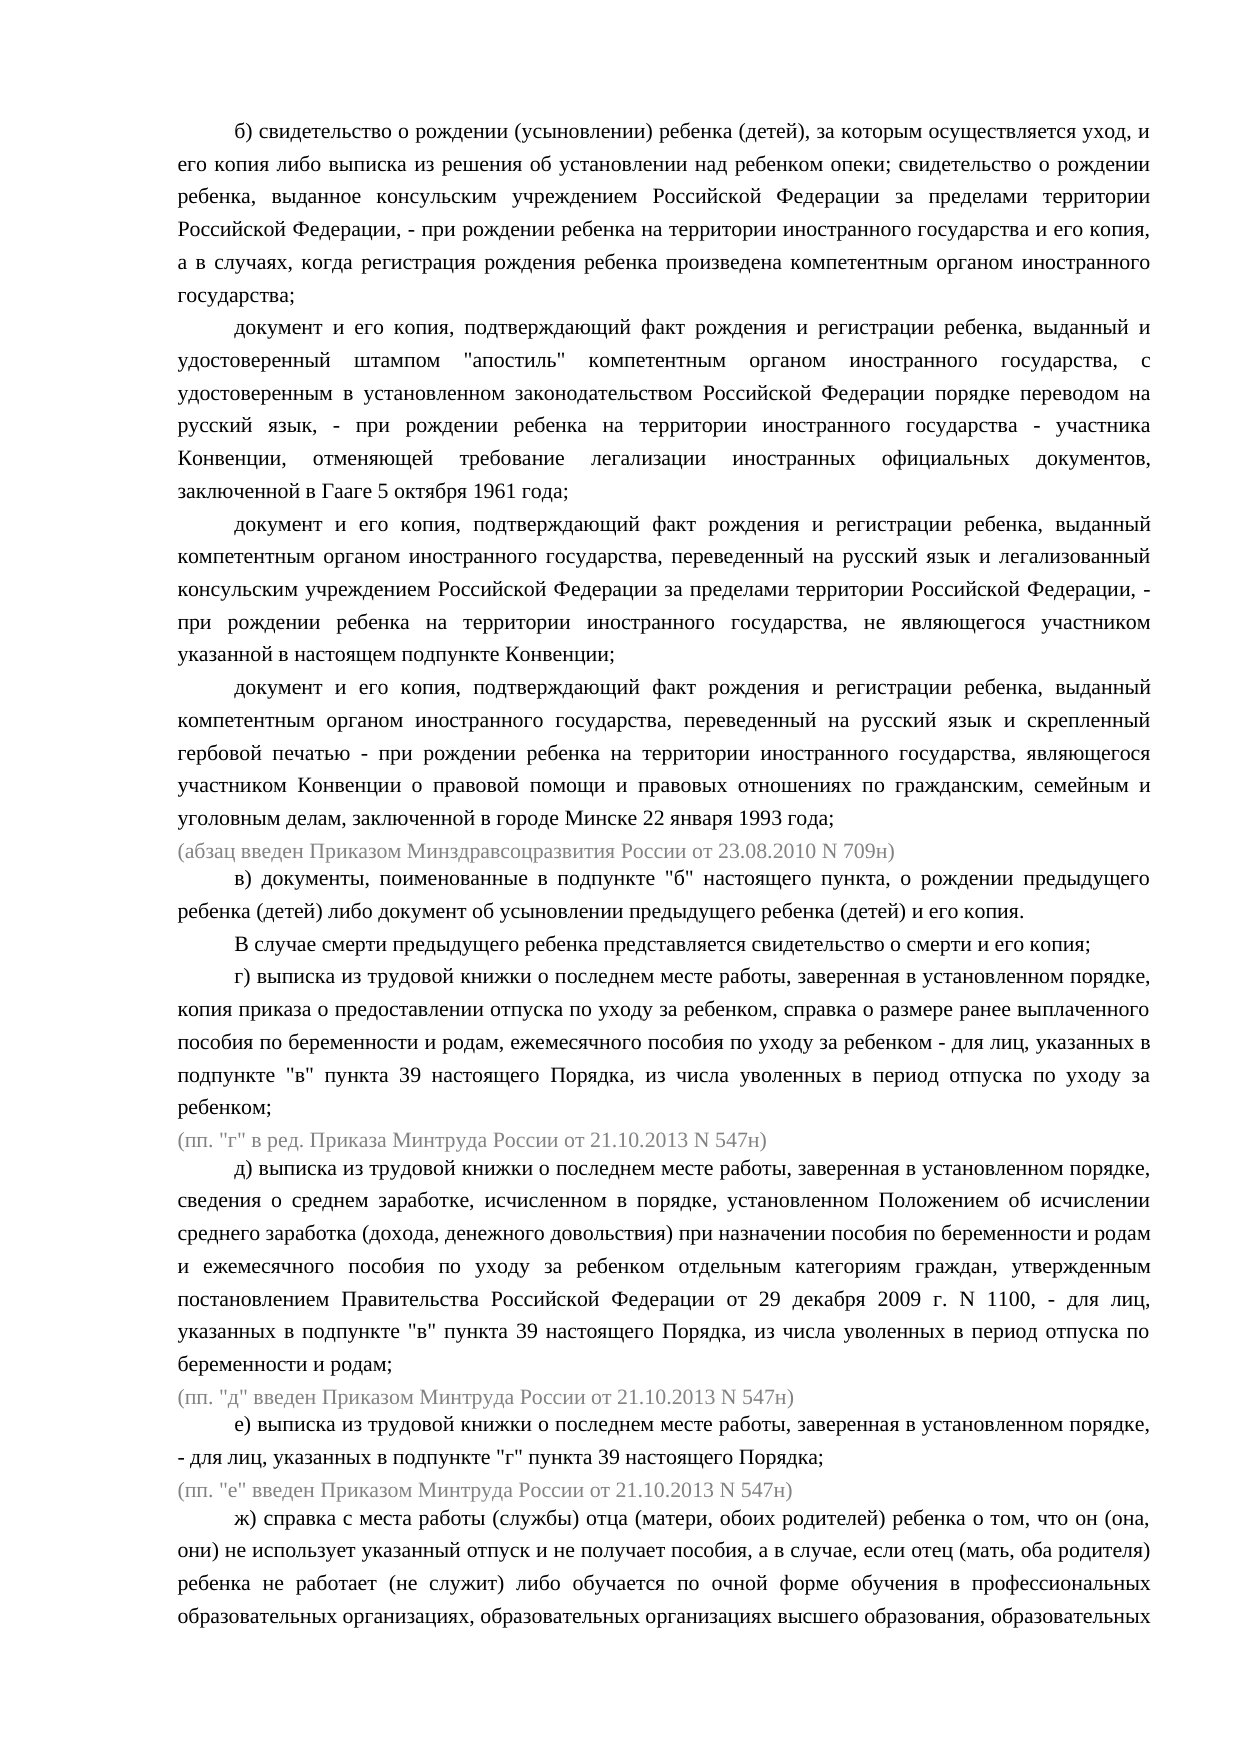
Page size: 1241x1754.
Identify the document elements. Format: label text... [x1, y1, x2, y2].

text документ и его копия, подтверждающий факт рождения и регистрации ребенка, выданный компетентным органом иностранного государства, переведенный на русский язык и легализованный консульским учреждением Российской Федерации за пределами территории Российской Федерации, - при рождении ребенка на территории иностранного государства, не являющегося участником указанной в настоящем подпункте Конвенции; [177, 511, 1152, 667]
text В случае смерти предыдущего ребенка представляется свидетельство о смерти и его копия; [177, 931, 1152, 956]
text (пп. "г" в ред. Приказа Минтруда России от 21.10.2013 N 547н) [177, 1127, 1152, 1152]
text документ и его копия, подтверждающий факт рождения и регистрации ребенка, выданный и удостоверенный штампом "апостиль" компетентным органом иностранного государства, с удостоверенным в установленном законодательством Российской Федерации порядке переводом на русский язык, - при рождении ребенка на территории иностранного государства - участника Конвенции, отменяющей требование легализации иностранных официальных документов, заключенной в Гааге 5 октября 1961 года; [177, 314, 1152, 503]
text (абзац введен Приказом Минздравсоцразвития России от 23.08.2010 N 709н) [177, 838, 1152, 863]
text (пп. "д" введен Приказом Минтруда России от 21.10.2013 N 547н) [177, 1384, 1152, 1409]
text документ и его копия, подтверждающий факт рождения и регистрации ребенка, выданный компетентным органом иностранного государства, переведенный на русский язык и скрепленный гербовой печатью - при рождении ребенка на территории иностранного государства, являющегося участником Конвенции о правовой помощи и правовых отношениях по гражданским, семейным и уголовным делам, заключенной в городе Минске 22 января 1993 года; [177, 674, 1152, 830]
text в) документы, поименованные в подпункте "б" настоящего пункта, о рождении предыдущего ребенка (детей) либо документ об усыновлении предыдущего ребенка (детей) и его копия. [177, 865, 1152, 923]
text г) выписка из трудовой книжки о последнем месте работы, заверенная в установленном порядке, копия приказа о предоставлении отпуска по уходу за ребенком, справка о размере ранее выплаченного пособия по беременности и родам, ежемесячного пособия по уходу за ребенком - для лиц, указанных в подпункте "в" пункта 39 настоящего Порядка, из числа уволенных в период отпуска по уходу за ребенком; [177, 963, 1152, 1119]
text д) выписка из трудовой книжки о последнем месте работы, заверенная в установленном порядке, сведения о среднем заработке, исчисленном в порядке, установленном Положением об исчислении среднего заработка (дохода, денежного довольствия) при назначении пособия по беременности и родам и ежемесячного пособия по уходу за ребенком отдельным категориям граждан, утвержденным постановлением Правительства Российской Федерации от 29 декабря 2009 г. N 1100, - для лиц, указанных в подпункте "в" пункта 39 настоящего Порядка, из числа уволенных в период отпуска по беременности и родам; [177, 1155, 1152, 1376]
text е) выписка из трудовой книжки о последнем месте работы, заверенная в установленном порядке, - для лиц, указанных в подпункте "г" пункта 39 настоящего Порядка; [177, 1411, 1152, 1469]
text (пп. "е" введен Приказом Минтруда России от 21.10.2013 N 547н) [177, 1477, 1152, 1502]
text б) свидетельство о рождении (усыновлении) ребенка (детей), за которым осуществляется уход, и его копия либо выписка из решения об установлении над ребенком опеки; свидетельство о рождении ребенка, выданное консульским учреждением Российской Федерации за пределами территории Российской Федерации, - при рождении ребенка на территории иностранного государства и его копия, а в случаях, когда регистрация рождения ребенка произведена компетентным органом иностранного государства; [177, 118, 1152, 307]
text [177, 1504, 1152, 1628]
